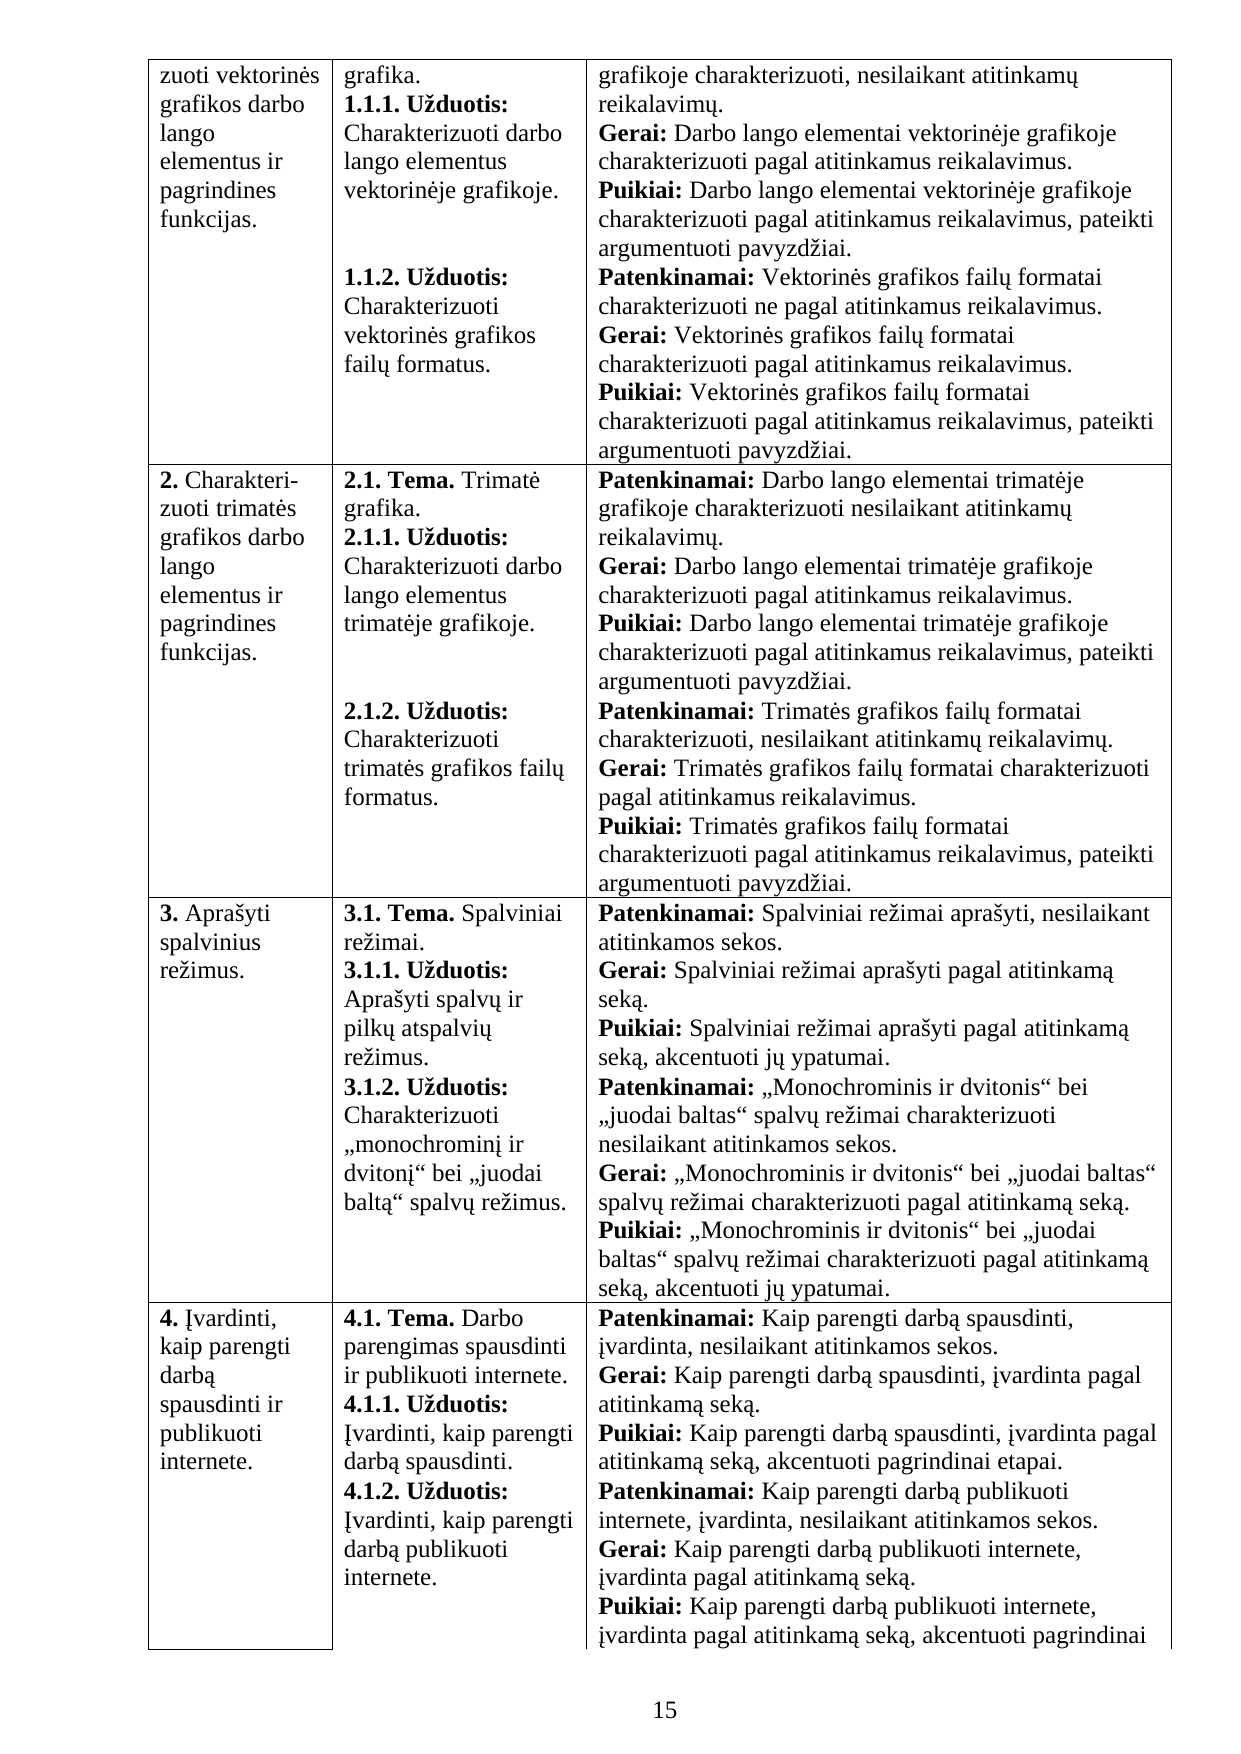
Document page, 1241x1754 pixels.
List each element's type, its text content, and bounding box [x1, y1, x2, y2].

table_cell 4.1. Tema. Darbo parengimas spausdinti ir publikuoti internete. 4.1.1. Užduotis: Įvardinti, kaip parengti darbą spausdinti. [333, 1303, 586, 1475]
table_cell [587, 1475, 1171, 1649]
table_cell 3. Aprašyti spalvinius režimus. [149, 898, 332, 1302]
table_cell Patenkinamai: Trimatės grafikos failų formatai charakterizuoti, nesilaikant atitinkamų reikalavimų. Gerai: Trimatės grafikos failų formatai charakterizuoti pagal atitinkamus reikalavimus. Puikiai: Trimatės grafikos failų formatai charakterizuoti pagal atitinkamus reikalavimus, pateikti argumentuoti pavyzdžiai. [587, 695, 1171, 897]
table_cell 2.1.2. Užduotis: Charakterizuoti trimatės grafikos failų formatus. [333, 695, 586, 897]
table_cell 3.1. Tema. Spalviniai režimai. 3.1.1. Užduotis: Aprašyti spalvų ir pilkų atspalvių režimus. [333, 898, 586, 1071]
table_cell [333, 1475, 586, 1649]
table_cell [587, 60, 1171, 261]
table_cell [149, 60, 332, 464]
table_cell 4. Įvardinti, kaip parengti darbą spausdinti ir publikuoti internete. [149, 1303, 332, 1649]
table_cell Patenkinamai: Darbo lango elementai trimatėje grafikoje charakterizuoti nesilaikant atitinkamų reikalavimų. Gerai: Darbo lango elementai trimatėje grafikoje charakterizuoti pagal atitinkamus reikalavimus. Puikiai: Darbo lango elementai trimatėje grafikoje charakterizuoti pagal atitinkamus reikalavimus, pateikti argumentuoti pavyzdžiai. [587, 465, 1171, 695]
table_cell 2. Charakterizuoti trimatės grafikos darbo lango elementus ir pagrindines funkcijas. [149, 465, 332, 897]
table_cell Patenkinamai: Kaip parengti darbą spausdinti, įvardinta, nesilaikant atitinkamos sekos. Gerai: Kaip parengti darbą spausdinti, įvardinta pagal atitinkamą seką. Puikiai: Kaip parengti darbą spausdinti, įvardinta pagal atitinkamą seką, akcentuoti pagrindinai etapai. [587, 1303, 1171, 1475]
table_cell Patenkinamai: „Monochrominis ir dvitonis“ bei „juodai baltas“ spalvų režimai charakterizuoti nesilaikant atitinkamos sekos. Gerai: „Monochrominis ir dvitonis“ bei „juodai baltas“ spalvų režimai charakterizuoti pagal atitinkamą seką. Puikiai: „Monochrominis ir dvitonis“ bei „juodai baltas“ spalvų režimai charakterizuoti pagal atitinkamą seką, akcentuoti jų ypatumai. [587, 1071, 1171, 1302]
table_cell Patenkinamai: Spalviniai režimai aprašyti, nesilaikant atitinkamos sekos. Gerai: Spalviniai režimai aprašyti pagal atitinkamą seką. Puikiai: Spalviniai režimai aprašyti pagal atitinkamą seką, akcentuoti jų ypatumai. [587, 898, 1171, 1071]
table_cell 2.1. Tema. Trimatė grafika. 2.1.1. Užduotis: Charakterizuoti darbo lango elementus trimatėje grafikoje. [333, 465, 586, 695]
table_cell 1.1.2. Užduotis: Charakterizuoti vektorinės grafikos failų formatus. [333, 261, 586, 464]
table_cell Patenkinamai: Vektorinės grafikos failų formatai charakterizuoti ne pagal atitinkamus reikalavimus. Gerai: Vektorinės grafikos failų formatai charakterizuoti pagal atitinkamus reikalavimus. Puikiai: Vektorinės grafikos failų formatai charakterizuoti pagal atitinkamus reikalavimus, pateikti argumentuoti pavyzdžiai. [587, 261, 1171, 464]
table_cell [333, 60, 586, 261]
table_cell 3.1.2. Užduotis: Charakterizuoti „monochrominį ir dvitonį“ bei „juodai baltą“ spalvų režimus. [333, 1071, 586, 1302]
